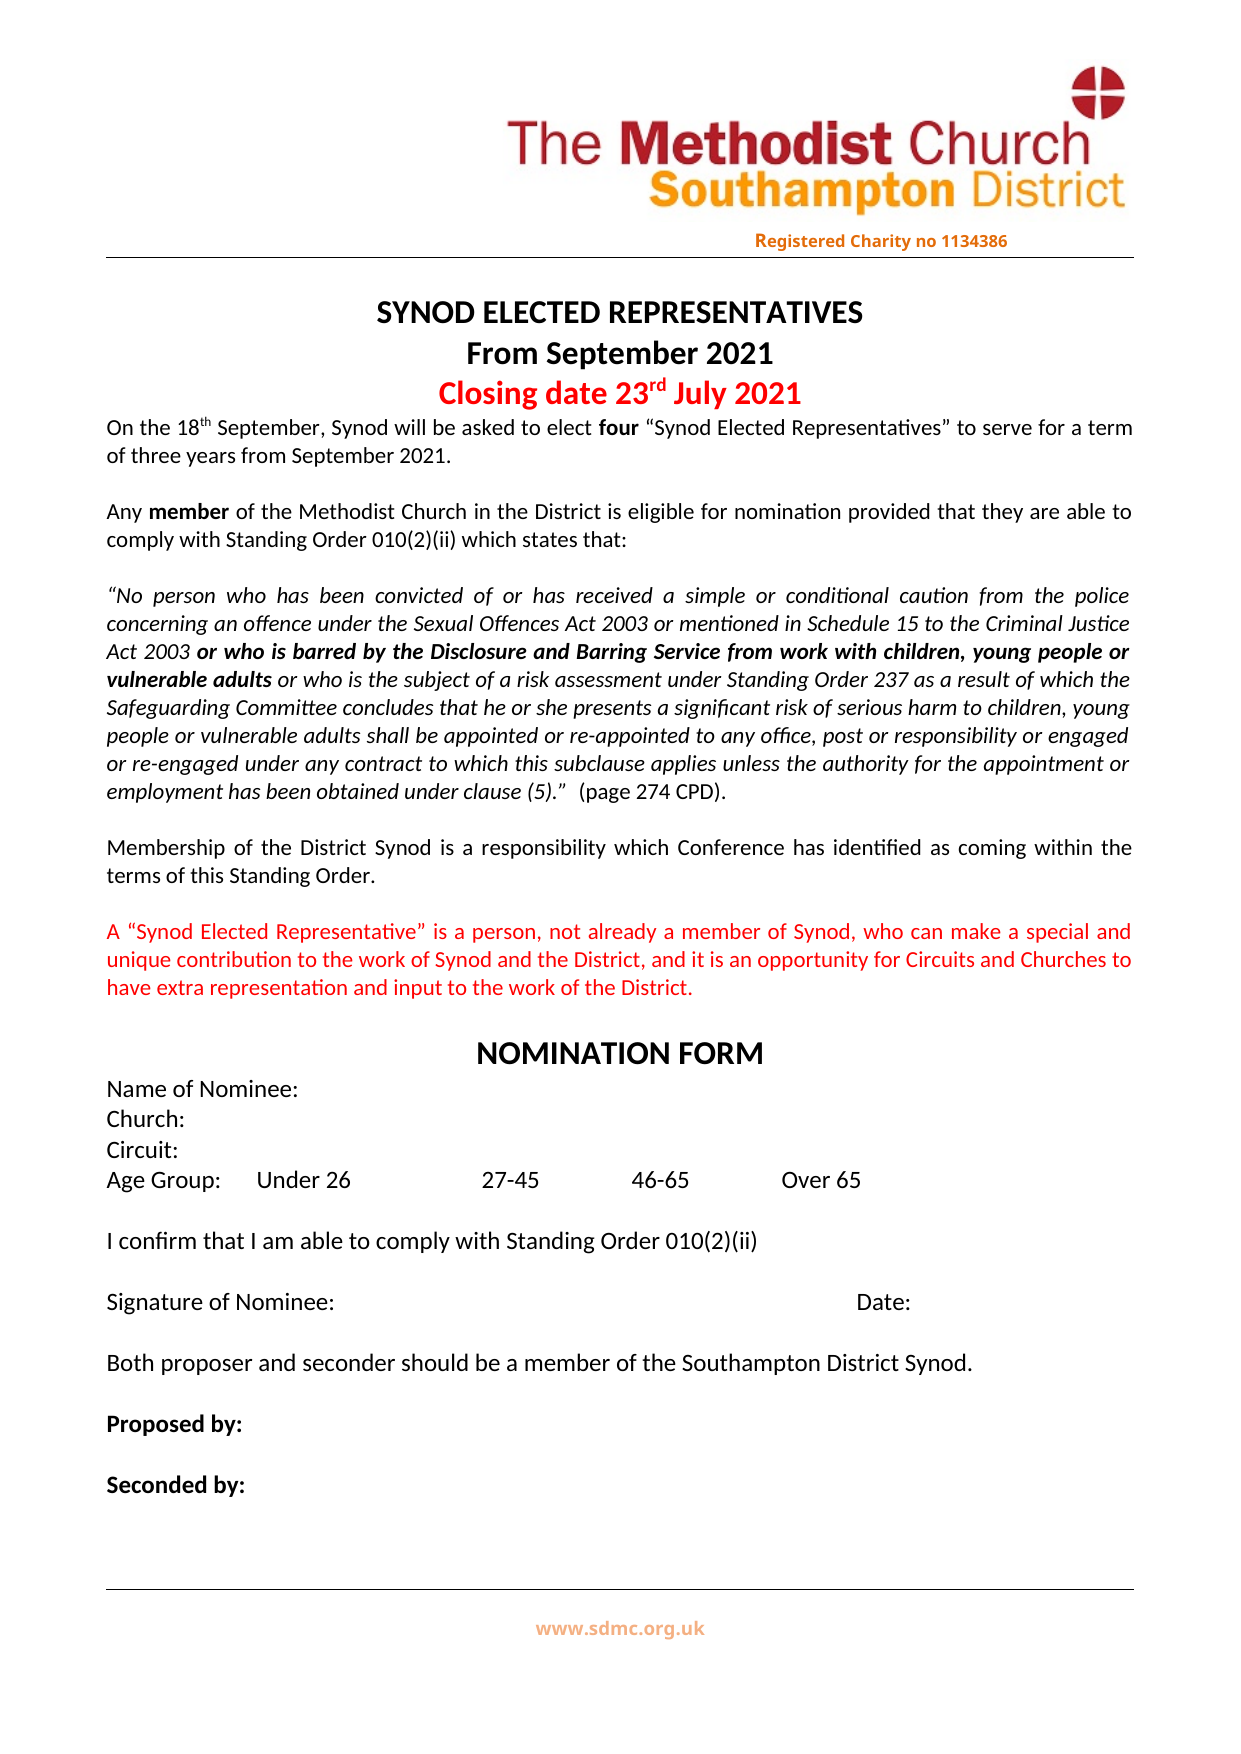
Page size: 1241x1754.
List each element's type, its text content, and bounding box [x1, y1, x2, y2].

text Registered Charity no 1134386 [106, 227, 1134, 252]
text Proposed by: [106, 1408, 1134, 1439]
text A “Synod Elected Representative” is a person, not already a member of Synod, who can make a special and unique contribution to the work of Synod and the District, and it is an opportunity for Circuits and Churches to have extra representation and input to the work of the District. [106, 917, 1134, 1002]
text From September 2021 [106, 332, 1134, 372]
text Membership of the District Synod is a responsibility which Conference has identified as coming within the terms of this Standing Order. [106, 833, 1134, 889]
text Age Group: Under 26 27-45 46-65 Over 65 [106, 1164, 1134, 1195]
text Signature of Nominee: Date: [106, 1286, 1134, 1317]
text “No person who has been convicted of or has received a simple or conditional caution from the police concerning an offence under the Sexual Offences Act 2003 or mentioned in Schedule 15 to the Criminal Justice Act 2003 or who is barred by the Disclosure and Barring Service from work with children, young people or vulnerable adults or who is the subject of a risk assessment under Standing Order 237 as a result of which the Safeguarding Committee concludes that he or she presents a significant risk of serious harm to children, young people or vulnerable adults shall be appointed or re-appointed to any office, post or responsibility or engaged or re-engaged under any contract to which this subclause applies unless the authority for the appointment or employment has been obtained under clause (5).” (page 274 CPD). [106, 581, 1134, 805]
text SYNOD ELECTED REPRESENTATIVES [106, 291, 1134, 332]
text NOMINATION FORM [106, 1032, 1134, 1073]
text Church: [106, 1103, 1134, 1134]
text Both proposer and seconder should be a member of the Southampton District Synod. [106, 1347, 1134, 1378]
text www.sdmc.org.uk [106, 1615, 1134, 1641]
text Seconded by: [106, 1469, 1134, 1500]
text On the 18th September, Synod will be asked to elect four “Synod Elected Representatives” to serve for a term of three years from September 2021. [106, 413, 1134, 469]
text Circuit: [106, 1134, 1134, 1164]
text Name of Nominee: [106, 1073, 1134, 1103]
text Closing date 23rd July 2021 [106, 372, 1134, 413]
picture [502, 59, 1134, 222]
text Any member of the Methodist Church in the District is eligible for nomination provided that they are able to comply with Standing Order 010(2)(ii) which states that: [106, 497, 1134, 553]
text I confirm that I am able to comply with Standing Order 010(2)(ii) [106, 1225, 1134, 1256]
